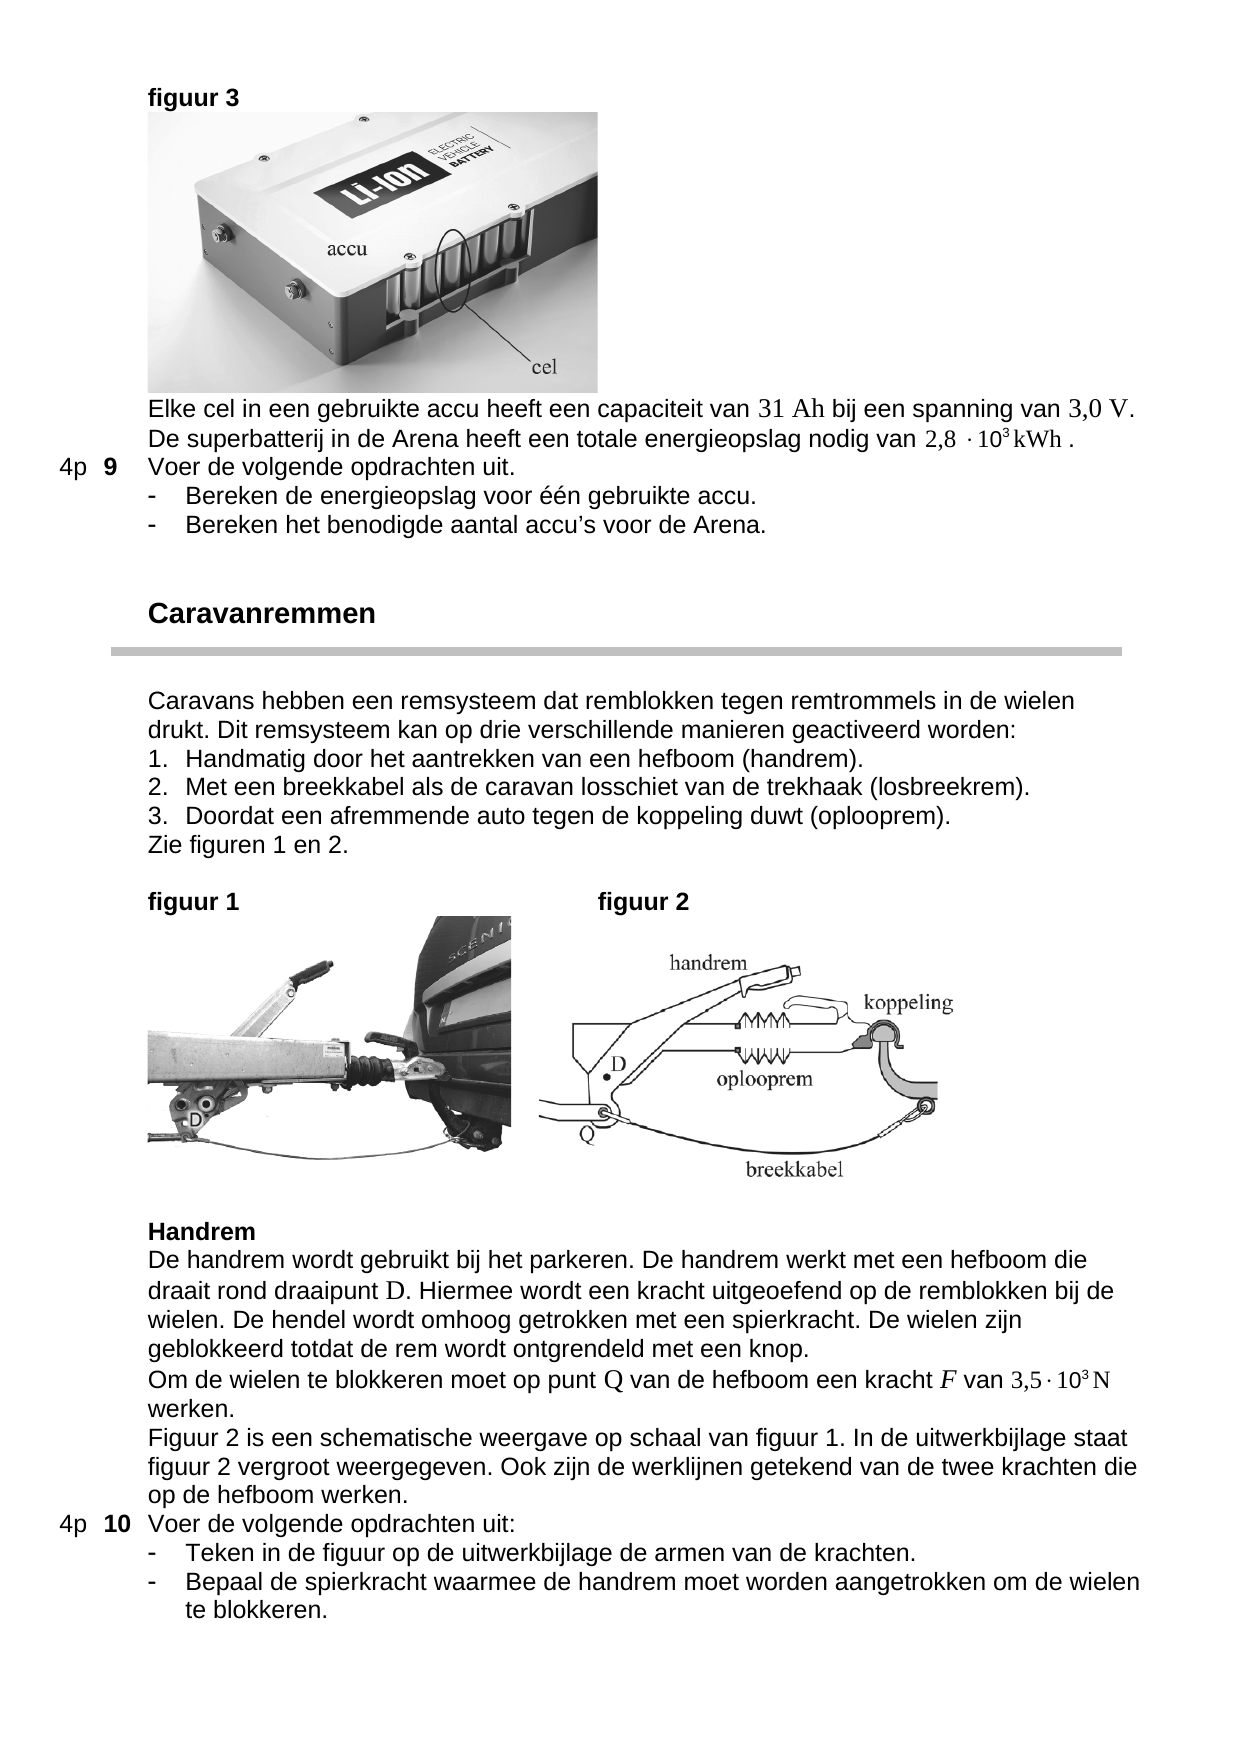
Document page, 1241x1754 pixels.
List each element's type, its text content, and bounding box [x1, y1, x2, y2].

list Met een breekkabel als de caravan losschiet van de trekhaak (losbreekrem). [148, 772, 1142, 801]
picture [538, 921, 964, 1188]
text Caravans hebben een remsysteem dat remblokken tegen remtrommels in de wielen drukt. Dit remsysteem kan op drie verschillende manieren geactiveerd worden: [148, 686, 1142, 743]
list Teken in de figuur op de uitwerkbijlage de armen van de krachten. [148, 1538, 1142, 1567]
list Handmatig door het aantrekken van een hefboom (handrem). [148, 743, 1142, 772]
list Bereken de energieopslag voor één gebruikte accu. [148, 481, 1142, 510]
text Om de wielen te blokkeren moet op punt Q van de hefboom een kracht F van 3,5103 N werken. [148, 1363, 1142, 1423]
list Doordat een afremmende auto tegen de koppeling duwt (oplooprem). [148, 801, 1142, 830]
text Handrem [148, 1217, 1142, 1245]
text Caravanremmen [148, 596, 1142, 630]
text Figuur 2 is een schematische weergave op schaal van figuur 1. In de uitwerkbijlage staat figuur 2 vergroot weergegeven. Ook zijn de werklijnen getekend van de twee krachten die op de hefboom werken. [148, 1423, 1142, 1509]
text De handrem wordt gebruikt bij het parkeren. De handrem werkt met een hefboom die draait rond draaipunt D. Hiermee wordt een kracht uitgeoefend op de remblokken bij de wielen. De hendel wordt omhoog getrokken met een spierkracht. De wielen zijn geblokkeerd totdat de rem wordt ontgrendeld met een knop. [148, 1245, 1142, 1363]
text Elke cel in een gebruikte accu heeft een capaciteit van 31 Ah bij een spanning van 3,0 V. De superbatterij in de Arena heeft een totale energieopslag nodig van 2,8 103 kWh . [148, 392, 1142, 452]
text 4p 10 Voer de volgende opdrachten uit: [59, 1509, 1142, 1538]
text Zie figuren 1 en 2. [148, 830, 1142, 858]
text 4p 9 Voer de volgende opdrachten uit. [59, 452, 1142, 481]
list Bepaal de spierkracht waarmee de handrem moet worden aangetrokken om de wielen te blokkeren. [148, 1567, 1142, 1624]
text figuur 1 figuur 2 [148, 887, 1142, 916]
text figuur 3 [148, 83, 1142, 112]
list Bereken het benodigde aantal accu’s voor de Arena. [148, 510, 1142, 539]
